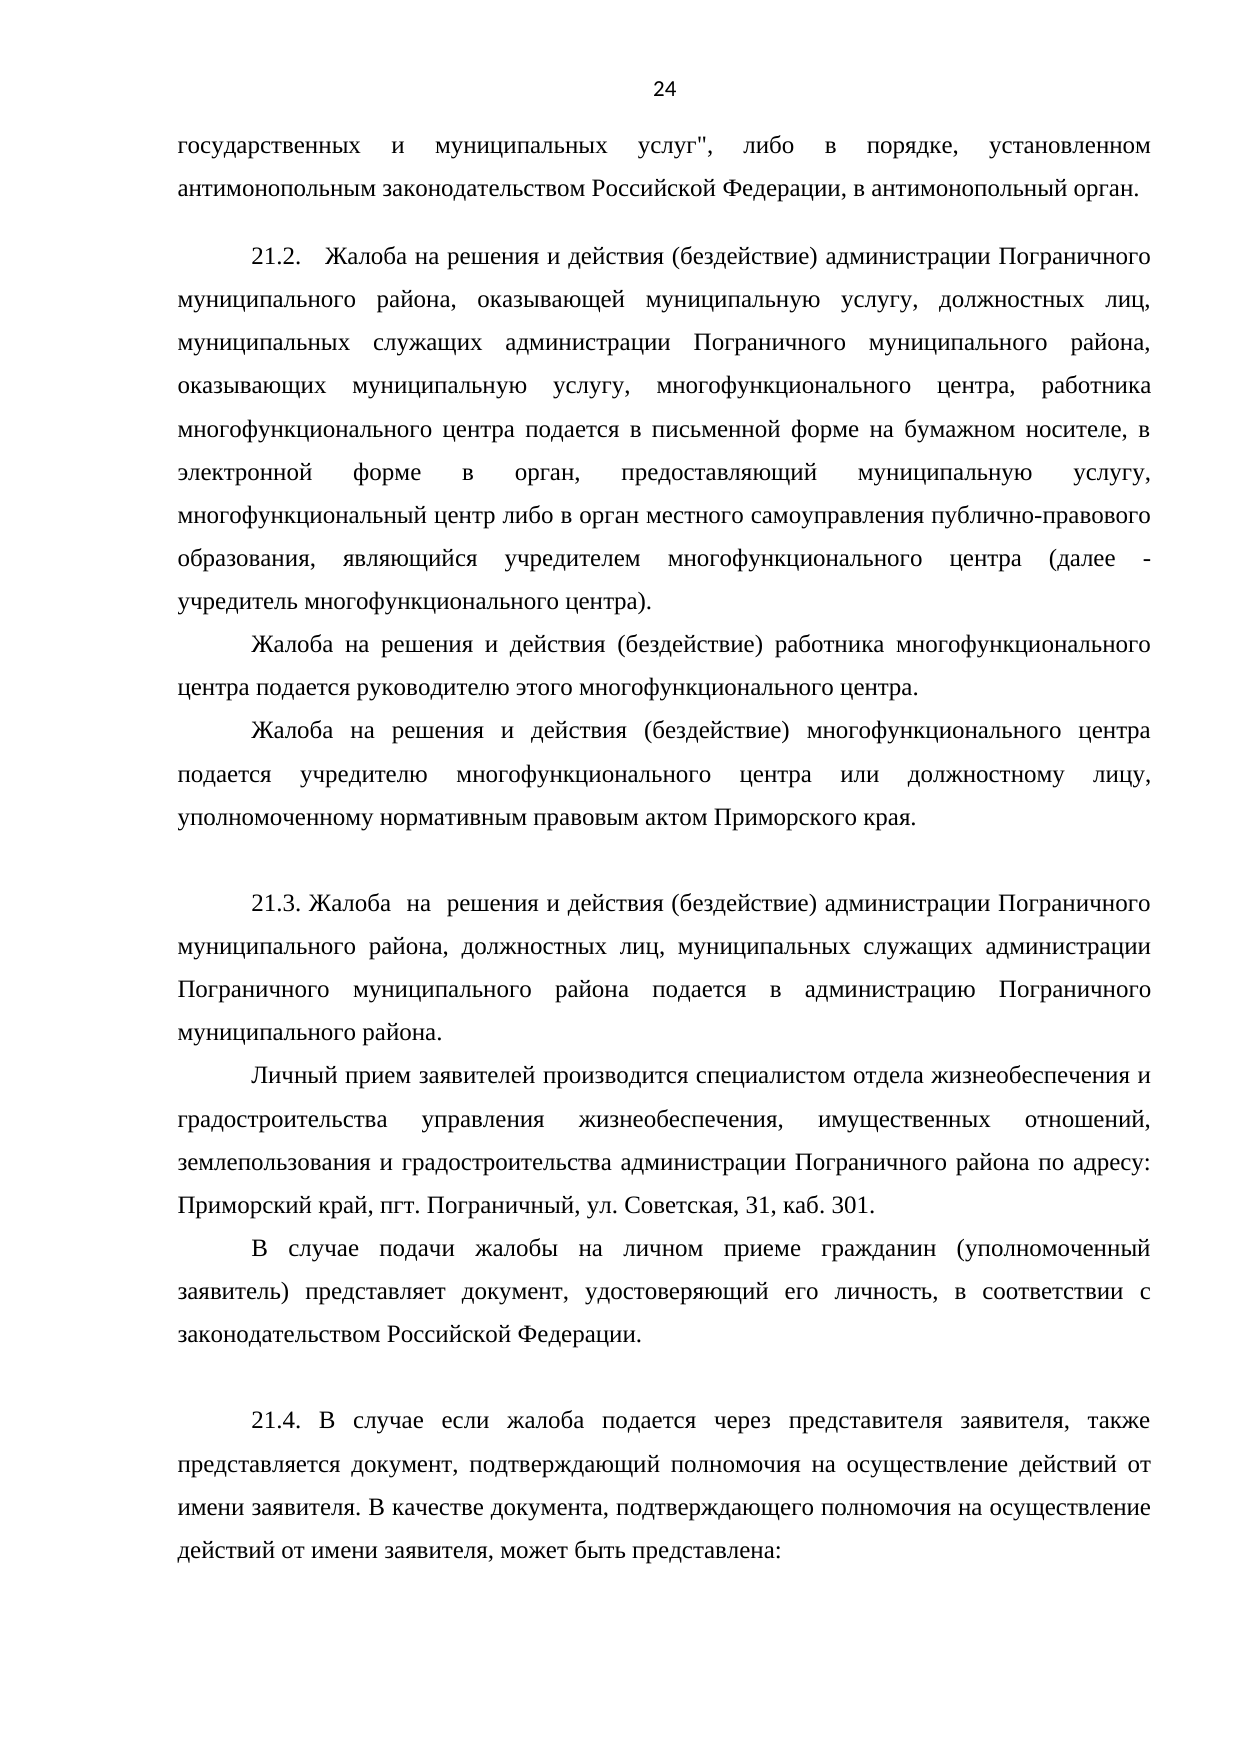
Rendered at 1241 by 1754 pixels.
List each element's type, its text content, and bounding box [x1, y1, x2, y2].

text Личный прием заявителей производится специалистом отдела жизнеобеспечения и градостроительства управления жизнеобеспечения, имущественных отношений, землепользования и градостроительства администрации Пограничного района по адресу: Приморский край, пгт. Пограничный, ул. Советская, 31, каб. 301. [177, 1061, 1152, 1219]
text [177, 130, 1152, 202]
text 21.3. Жалоба на решения и действия (бездействие) администрации Пограничного муниципального района, должностных лиц, муниципальных служащих администрации Пограничного муниципального района подается в администрацию Пограничного муниципального района. [177, 888, 1152, 1046]
text 21.4. В случае если жалоба подается через представителя заявителя, также представляется документ, подтверждающий полномочия на осуществление действий от имени заявителя. В качестве документа, подтверждающего полномочия на осуществление действий от имени заявителя, может быть представлена: [177, 1406, 1152, 1564]
text Жалоба на решения и действия (бездействие) работника многофункционального центра подается руководителю этого многофункционального центра. [177, 629, 1152, 701]
text 21.2. Жалоба на решения и действия (бездействие) администрации Пограничного муниципального района, оказывающей муниципальную услугу, должностных лиц, муниципальных служащих администрации Пограничного муниципального района, оказывающих муниципальную услугу, многофункционального центра, работника многофункционального центра подается в письменной форме на бумажном носителе, в электронной форме в орган, предоставляющий муниципальную услугу, многофункциональный центр либо в орган местного самоуправления публично-правового образования, являющийся учредителем многофункционального центра (далее - учредитель многофункционального центра). [177, 241, 1152, 615]
text Жалоба на решения и действия (бездействие) многофункционального центра подается учредителю многофункционального центра или должностному лицу, уполномоченному нормативным правовым актом Приморского края. [177, 716, 1152, 831]
text В случае подачи жалобы на личном приеме гражданин (уполномоченный заявитель) представляет документ, удостоверяющий его личность, в соответствии с законодательством Российской Федерации. [177, 1233, 1152, 1348]
